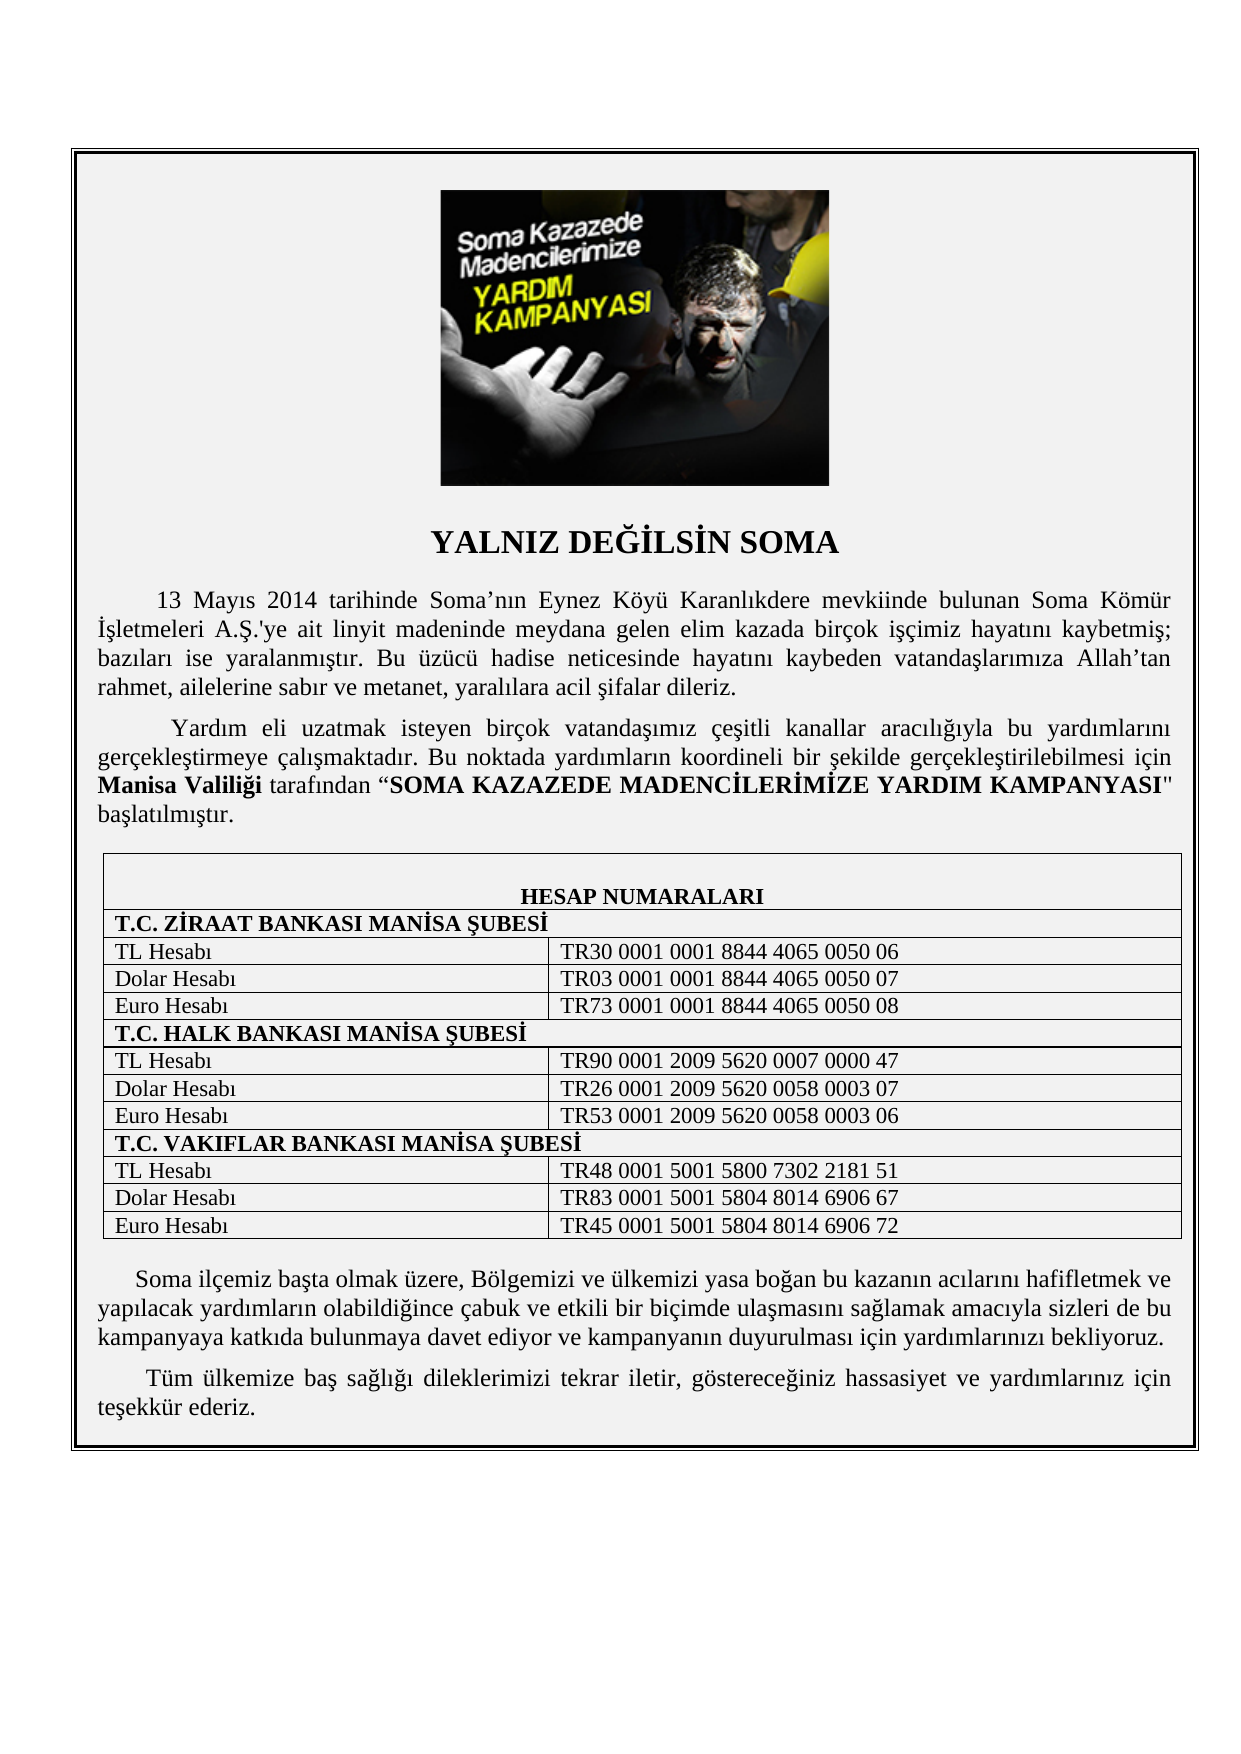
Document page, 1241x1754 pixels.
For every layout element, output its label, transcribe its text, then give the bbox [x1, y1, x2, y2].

picture [440, 190, 830, 486]
table_cell YALNIZ DEĞİLSİN SOMA 13 Mayıs 2014 tarihinde Soma’nın Eynez Köyü Karanlıkdere mevkiinde bulunan Soma Kömür İşletmeleri A.Ş.'ye ait linyit madeninde meydana gelen elim kazada birçok işçimiz hayatını kaybetmiş; bazıları ise yaralanmıştır. Bu üzücü hadise neticesinde hayatını kaybeden vatandaşlarımıza Allah’tan rahmet, ailelerine sabır ve metanet, yaralılara acil şifalar dileriz. Yardım eli uzatmak isteyen birçok vatandaşımız çeşitli kanallar aracılığıyla bu yardımlarını gerçekleştirmeye çalışmaktadır. Bu noktada yardımların koordineli bir şekilde gerçekleştirilebilmesi için Manisa Valiliği tarafından “SOMA KAZAZEDE MADENCİLERİMİZE YARDIM KAMPANYASI" başlatılmıştır. Soma ilçemiz başta olmak üzere, Bölgemizi ve ülkemizi yasa boğan bu kazanın acılarını hafifletmek ve yapılacak yardımların olabildiğince çabuk ve etkili bir biçimde ulaşmasını sağlamak amacıyla sizleri de bu kampanyaya katkıda bulunmaya davet ediyor ve kampanyanın duyurulması için yardımlarınızı bekliyoruz. Tüm ülkemize baş sağlığı dileklerimizi tekrar iletir, göstereceğiniz hassasiyet ve yardımlarınız için teşekkür ederiz. [77, 498, 1193, 1445]
table_header [77, 154, 1193, 498]
